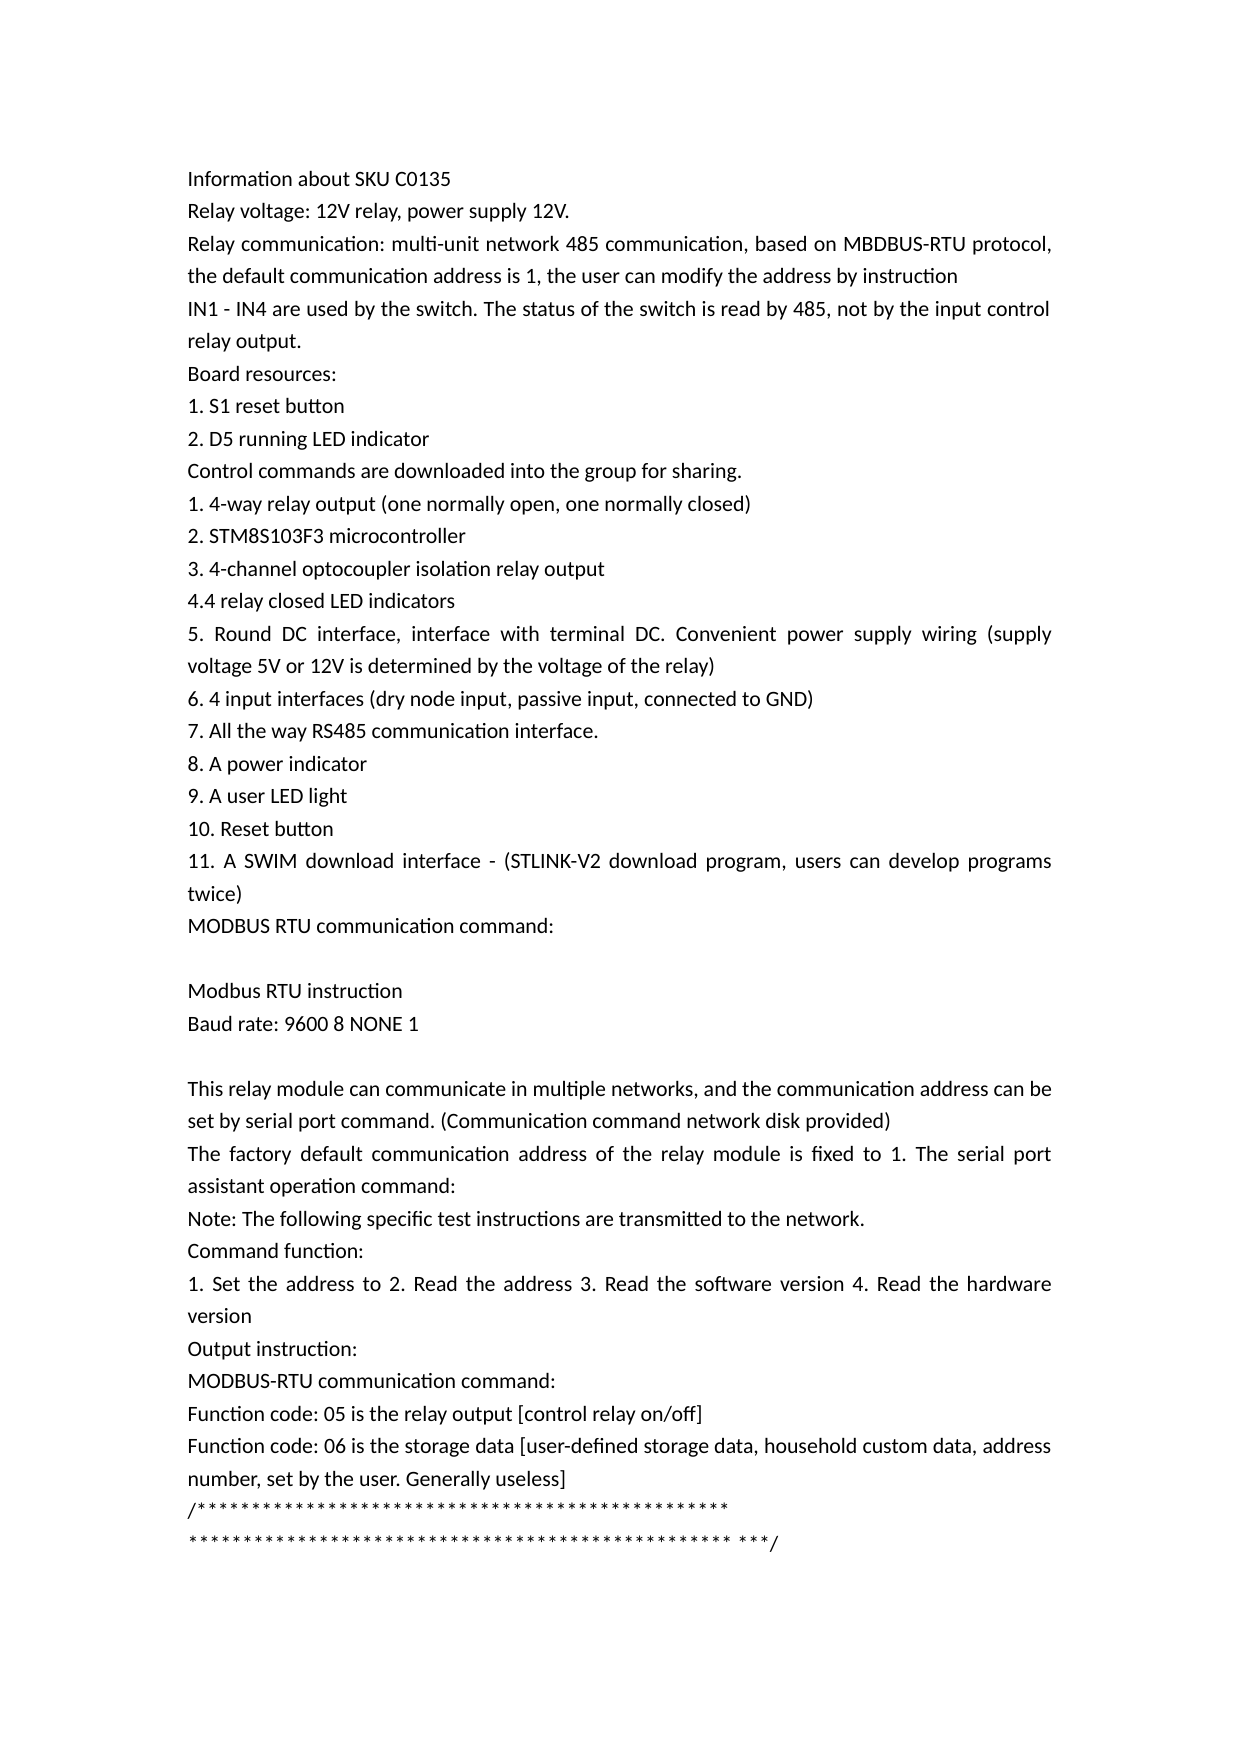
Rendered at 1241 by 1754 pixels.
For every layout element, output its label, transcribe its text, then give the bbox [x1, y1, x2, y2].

text /************************************************* ************************************************** ***/ [187, 1494, 1053, 1559]
text Function code: 05 is the relay output [control relay on/off] [187, 1397, 1053, 1429]
text 11. A SWIM download interface - (STLINK-V2 download program, users can develop programs twice) [187, 844, 1053, 909]
text Function code: 06 is the storage data [user-defined storage data, household custom data, address number, set by the user. Generally useless] [187, 1429, 1053, 1494]
text 6. 4 input interfaces (dry node input, passive input, connected to GND) [187, 682, 1053, 714]
text Board resources: [187, 357, 1053, 389]
text 4.4 relay closed LED indicators [187, 584, 1053, 617]
text 1. 4-way relay output (one normally open, one normally closed) [187, 487, 1053, 519]
text Command function: [187, 1234, 1053, 1267]
text The factory default communication address of the relay module is fixed to 1. The serial port assistant operation command: [187, 1137, 1053, 1202]
text 5. Round DC interface, interface with terminal DC. Convenient power supply wiring (supply voltage 5V or 12V is determined by the voltage of the relay) [187, 617, 1053, 682]
text 1. Set the address to 2. Read the address 3. Read the software version 4. Read the hardware version [187, 1267, 1053, 1332]
text Output instruction: [187, 1332, 1053, 1364]
text Relay voltage: 12V relay, power supply 12V. [187, 194, 1053, 227]
text 3. 4-channel optocoupler isolation relay output [187, 552, 1053, 584]
text Baud rate: 9600 8 NONE 1 [187, 1007, 1053, 1039]
text 8. A power indicator [187, 747, 1053, 779]
text 10. Reset button [187, 812, 1053, 844]
text 2. D5 running LED indicator [187, 422, 1053, 454]
text This relay module can communicate in multiple networks, and the communication address can be set by serial port command. (Communication command network disk provided) [187, 1072, 1053, 1137]
text 7. All the way RS485 communication interface. [187, 714, 1053, 747]
text 2. STM8S103F3 microcontroller [187, 519, 1053, 552]
text Note: The following specific test instructions are transmitted to the network. [187, 1202, 1053, 1234]
text Control commands are downloaded into the group for sharing. [187, 454, 1053, 487]
text MODBUS-RTU communication command: [187, 1364, 1053, 1397]
text IN1 - IN4 are used by the switch. The status of the switch is read by 485, not by the input control relay output. [187, 292, 1053, 357]
text MODBUS RTU communication command: [187, 909, 1053, 942]
text 1. S1 reset button [187, 389, 1053, 422]
text Relay communication: multi-unit network 485 communication, based on MBDBUS-RTU protocol, the default communication address is 1, the user can modify the address by instruction [187, 227, 1053, 292]
text Modbus RTU instruction [187, 974, 1053, 1007]
text Information about SKU C0135 [187, 162, 1053, 194]
text 9. A user LED light [187, 779, 1053, 812]
